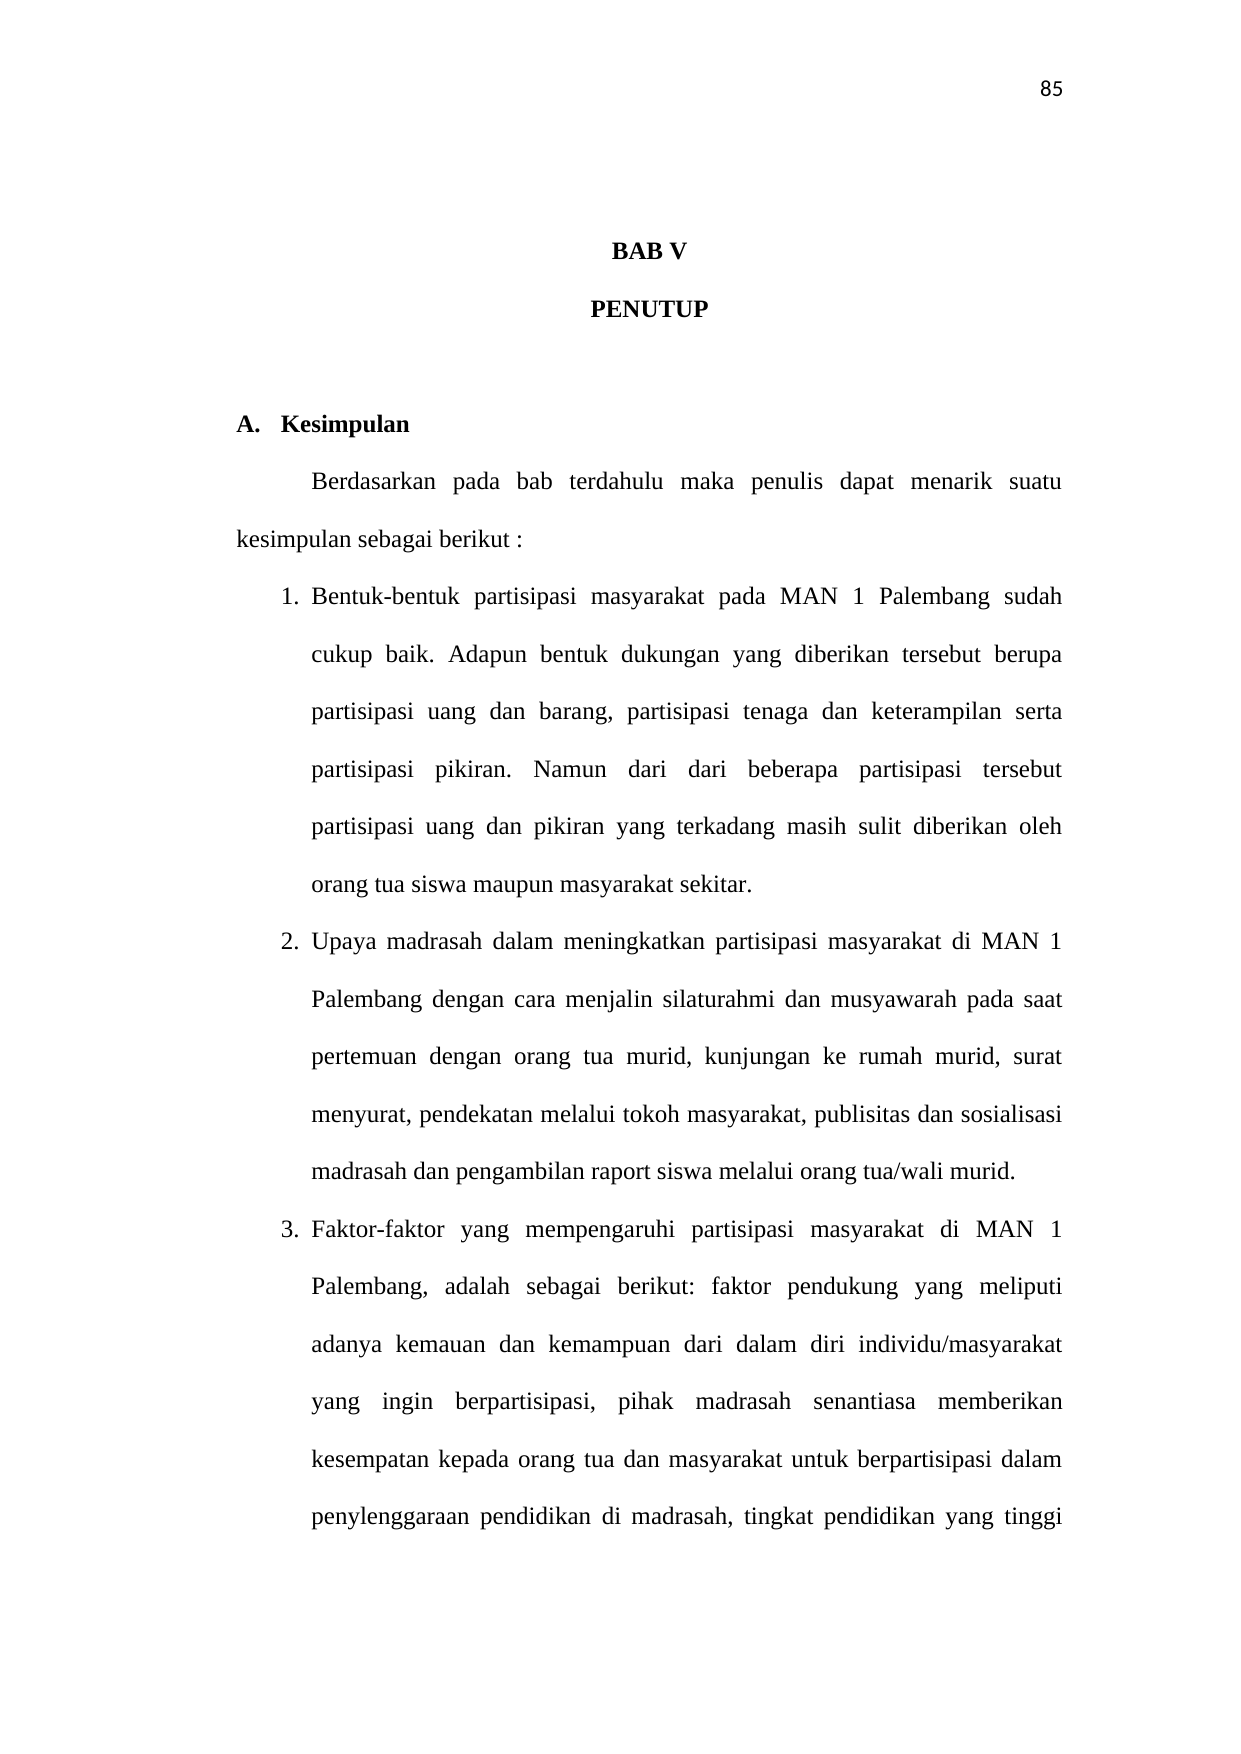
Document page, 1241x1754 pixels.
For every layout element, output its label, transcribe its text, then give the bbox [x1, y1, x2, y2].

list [281, 1214, 1063, 1530]
list Bentuk-bentuk partisipasi masyarakat pada MAN 1 Palembang sudah cukup baik. Adapun bentuk dukungan yang diberikan tersebut berupa partisipasi uang dan barang, partisipasi tenaga dan keterampilan serta partisipasi pikiran. Namun dari dari beberapa partisipasi tersebut partisipasi uang dan pikiran yang terkadang masih sulit diberikan oleh orang tua siswa maupun masyarakat sekitar. [281, 581, 1063, 897]
text PENUTUP [236, 294, 1063, 322]
list Berdasarkan pada bab terdahulu maka penulis dapat menarik suatu kesimpulan sebagai berikut : [236, 466, 1063, 552]
list Kesimpulan [236, 409, 1063, 437]
list Upaya madrasah dalam meningkatkan partisipasi masyarakat di MAN 1 Palembang dengan cara menjalin silaturahmi dan musyawarah pada saat pertemuan dengan orang tua murid, kunjungan ke rumah murid, surat menyurat, pendekatan melalui tokoh masyarakat, publisitas dan sosialisasi madrasah dan pengambilan raport siswa melalui orang tua/wali murid. [281, 926, 1063, 1185]
text BAB V [236, 236, 1063, 265]
